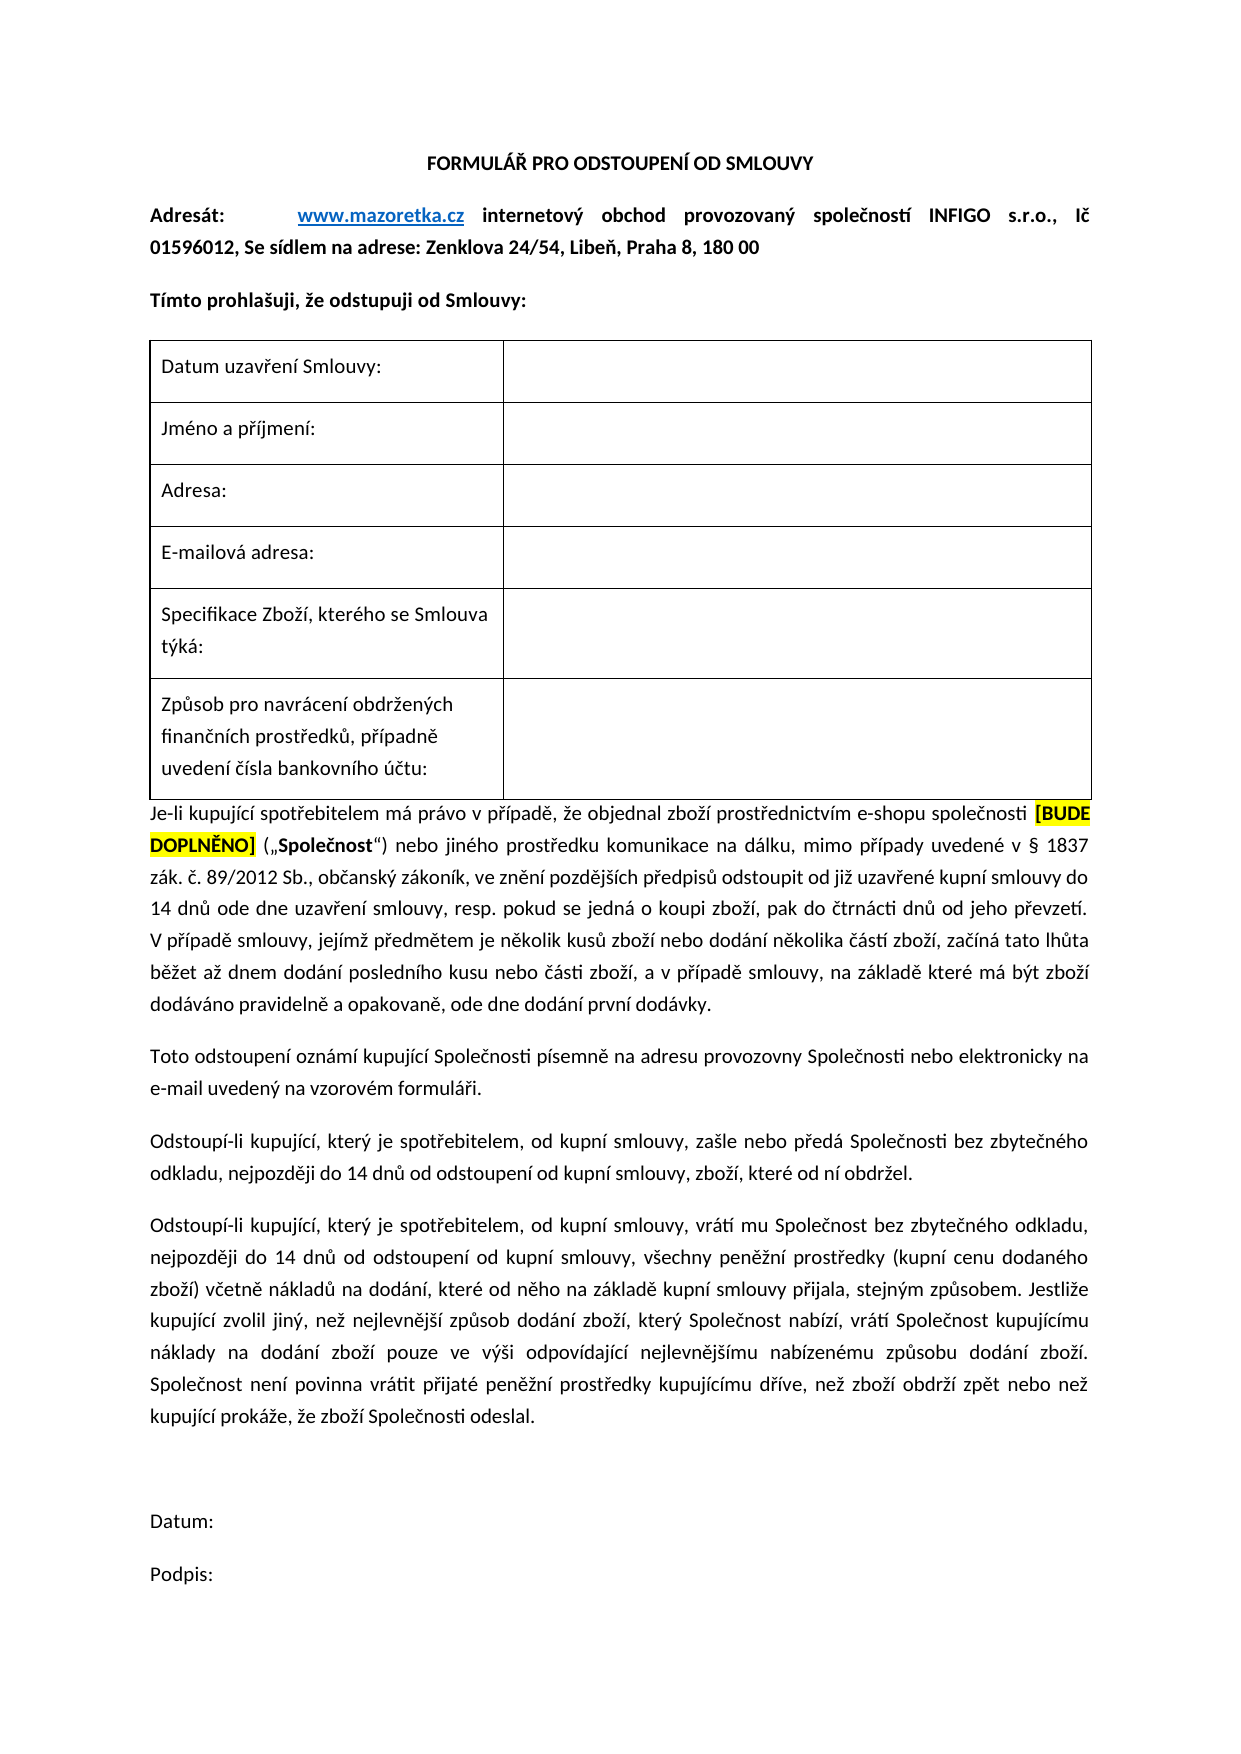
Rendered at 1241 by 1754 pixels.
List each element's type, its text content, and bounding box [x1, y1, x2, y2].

text Tímto prohlašuji, že odstupuji od Smlouvy: [150, 287, 1090, 312]
table_cell Jméno a příjmení: [151, 403, 503, 464]
table_cell [504, 465, 1091, 526]
table_cell Specifikace Zboží, kterého se Smlouva týká: [151, 589, 503, 678]
table_cell Adresa: [151, 465, 503, 526]
text Odstoupí-li kupující, který je spotřebitelem, od kupní smlouvy, vrátí mu Společnost bez zbytečného odkladu, nejpozději do 14 dnů od odstoupení od kupní smlouvy, všechny peněžní prostředky (kupní cenu dodaného zboží) včetně nákladů na dodání, které od něho na základě kupní smlouvy přijala, stejným způsobem. Jestliže kupující zvolil jiný, než nejlevnější způsob dodání zboží, který Společnost nabízí, vrátí Společnost kupujícímu náklady na dodání zboží pouze ve výši odpovídající nejlevnějšímu nabízenému způsobu dodání zboží. Společnost není povinna vrátit přijaté peněžní prostředky kupujícímu dříve, než zboží obdrží zpět nebo než kupující prokáže, že zboží Společnosti odeslal. [150, 1212, 1090, 1428]
table_cell E-mailová adresa: [151, 527, 503, 588]
text Odstoupí-li kupující, který je spotřebitelem, od kupní smlouvy, zašle nebo předá Společnosti bez zbytečného odkladu, nejpozději do 14 dnů od odstoupení od kupní smlouvy, zboží, které od ní obdržel. [150, 1128, 1090, 1185]
table_cell [504, 403, 1091, 464]
table_cell [504, 679, 1091, 799]
text Adresát: www.mazoretka.cz internetový obchod provozovaný společností INFIGO s.r.o., Ič 01596012, Se sídlem na adrese: Zenklova 24/54, Libeň, Praha 8, 180 00 [150, 203, 1090, 260]
table_cell [504, 527, 1091, 588]
table_cell Způsob pro navrácení obdržených finančních prostředků, případně uvedení čísla bankovního účtu: [151, 679, 503, 799]
table_header Datum uzavření Smlouvy: [151, 341, 503, 402]
text Formulář pro odstoupení od Smlouvy [150, 150, 1090, 175]
text Podpis: [150, 1561, 1090, 1586]
table_cell [504, 589, 1091, 678]
table_header [504, 341, 1091, 402]
text Toto odstoupení oznámí kupující Společnosti písemně na adresu provozovny Společnosti nebo elektronicky na e-mail uvedený na vzorovém formuláři. [150, 1043, 1090, 1101]
text Datum: [150, 1508, 1090, 1533]
text Je-li kupující spotřebitelem má právo v případě, že objednal zboží prostřednictvím e-shopu společnosti [BUDE DOPLNĚNO] („Společnost“) nebo jiného prostředku komunikace na dálku, mimo případy uvedené v § 1837 zák. č. 89/2012 Sb., občanský zákoník, ve znění pozdějších předpisů odstoupit od již uzavřené kupní smlouvy do 14 dnů ode dne uzavření smlouvy, resp. pokud se jedná o koupi zboží, pak do čtrnácti dnů od jeho převzetí. V případě smlouvy, jejímž předmětem je několik kusů zboží nebo dodání několika částí zboží, začíná tato lhůta běžet až dnem dodání posledního kusu nebo části zboží, a v případě smlouvy, na základě které má být zboží dodáváno pravidelně a opakovaně, ode dne dodání první dodávky. [150, 800, 1090, 1016]
